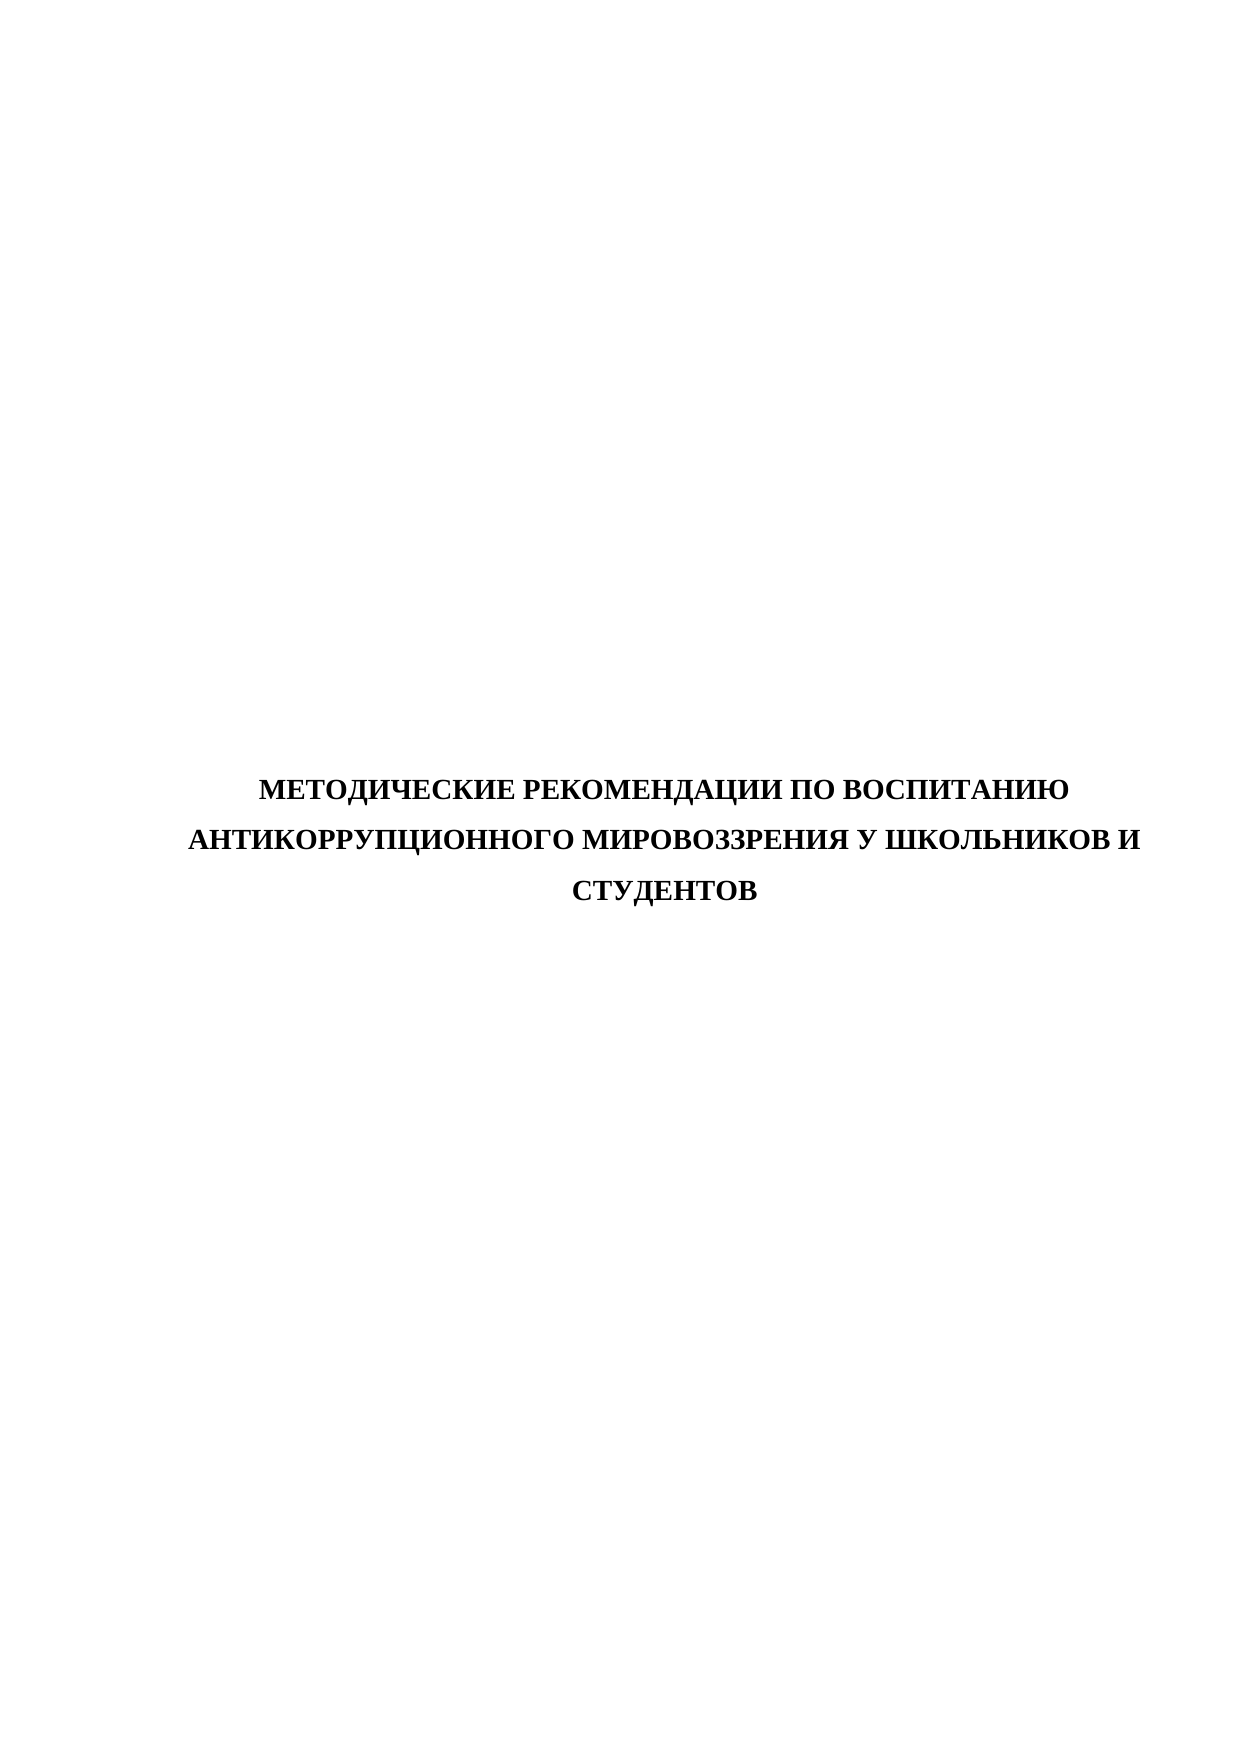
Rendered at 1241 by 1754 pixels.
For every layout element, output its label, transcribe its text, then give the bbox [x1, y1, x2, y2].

subtitle МЕТОДИЧЕСКИЕ РЕКОМЕНДАЦИИ ПО ВОСПИТАНИЮ АНТИКОРРУПЦИОННОГО МИРОВОЗЗРЕНИЯ У ШКОЛЬНИКОВ И СТУДЕНТОВ [177, 772, 1152, 906]
